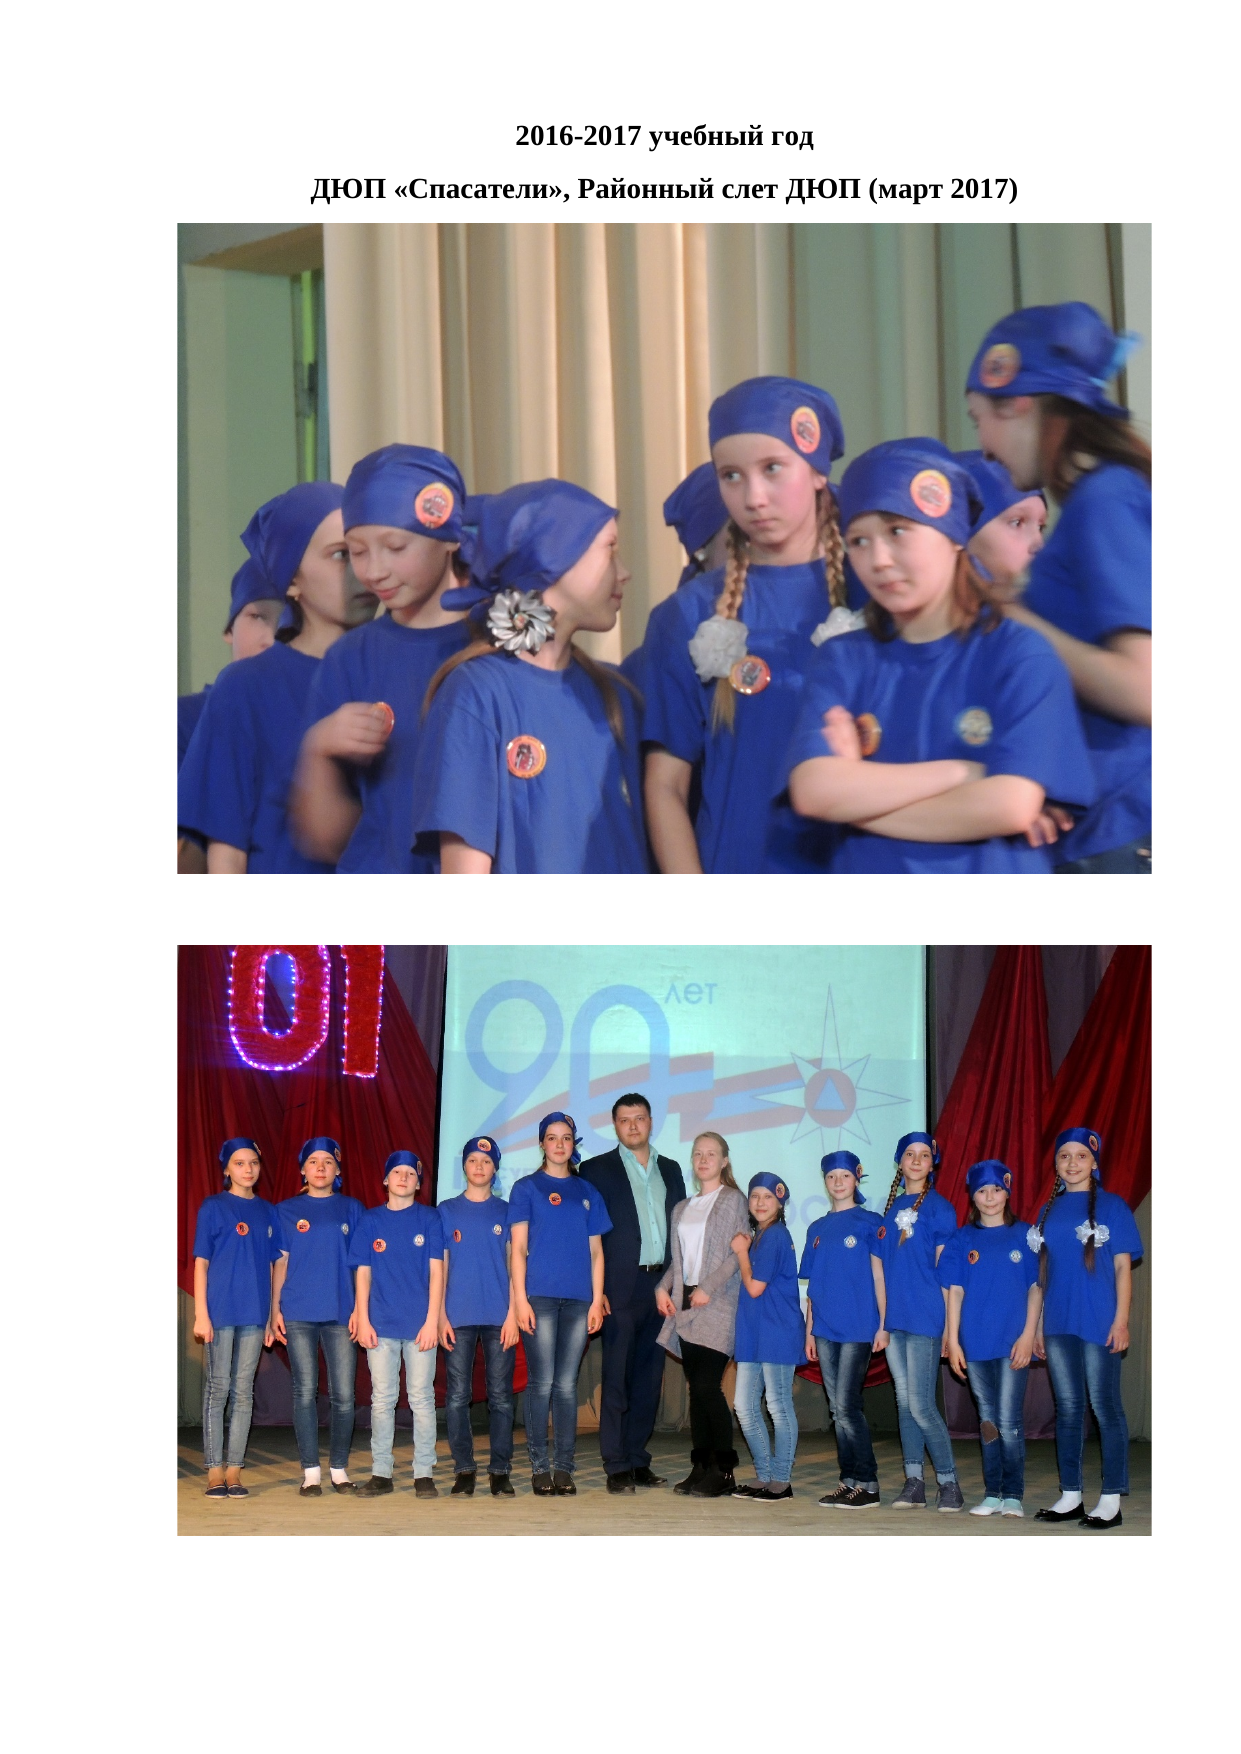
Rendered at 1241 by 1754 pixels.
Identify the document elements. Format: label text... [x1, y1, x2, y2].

picture [177, 223, 1152, 874]
picture [177, 945, 1152, 1536]
text ДЮП «Спасатели», Районный слет ДЮП (март 2017) [177, 171, 1152, 204]
text 2016-2017 учебный год [177, 118, 1152, 152]
